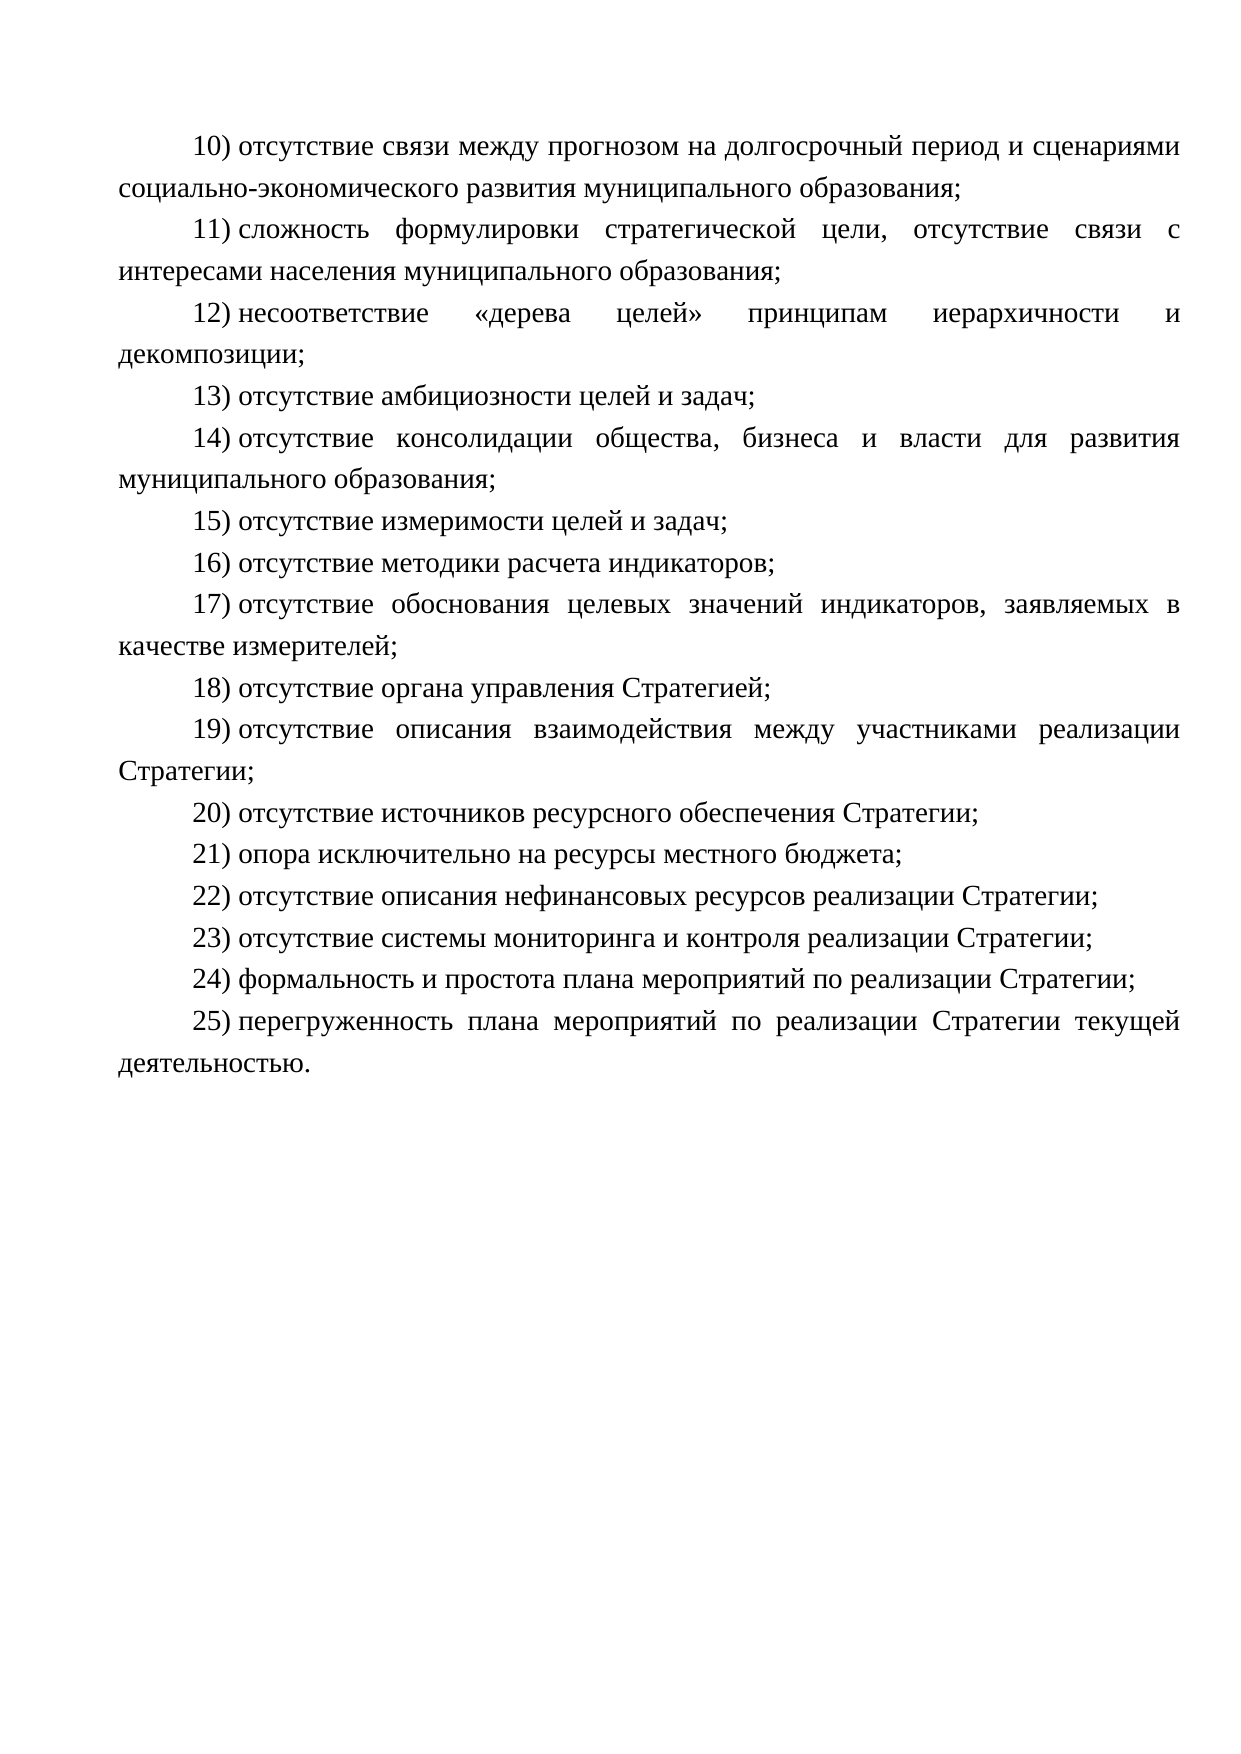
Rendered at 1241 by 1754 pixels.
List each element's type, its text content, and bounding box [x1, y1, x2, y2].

text 22) отсутствие описания нефинансовых ресурсов реализации Стратегии; [118, 872, 1181, 914]
text 20) отсутствие источников ресурсного обеспечения Стратегии; [118, 789, 1181, 830]
text 12) несоответствие «дерева целей» принципам иерархичности и декомпозиции; [118, 289, 1181, 372]
text 18) отсутствие органа управления Стратегией; [118, 664, 1181, 705]
text 14) отсутствие консолидации общества, бизнеса и власти для развития муниципального образования; [118, 414, 1181, 497]
text 11) сложность формулировки стратегической цели, отсутствие связи с интересами населения муниципального образования; [118, 205, 1181, 289]
text 15) отсутствие измеримости целей и задач; [118, 497, 1181, 539]
text 13) отсутствие амбициозности целей и задач; [118, 372, 1181, 414]
text 24) формальность и простота плана мероприятий по реализации Стратегии; [118, 955, 1181, 997]
text 17) отсутствие обоснования целевых значений индикаторов, заявляемых в качестве измерителей; [118, 580, 1181, 664]
text 25) перегруженность плана мероприятий по реализации Стратегии текущей деятельностью. [118, 997, 1181, 1080]
text 19) отсутствие описания взаимодействия между участниками реализации Стратегии; [118, 705, 1181, 789]
text 23) отсутствие системы мониторинга и контроля реализации Стратегии; [118, 914, 1181, 955]
text 16) отсутствие методики расчета индикаторов; [118, 539, 1181, 580]
text 10) отсутствие связи между прогнозом на долгосрочный период и сценариями социально-экономического развития муниципального образования; [118, 122, 1181, 205]
text 21) опора исключительно на ресурсы местного бюджета; [118, 830, 1181, 872]
